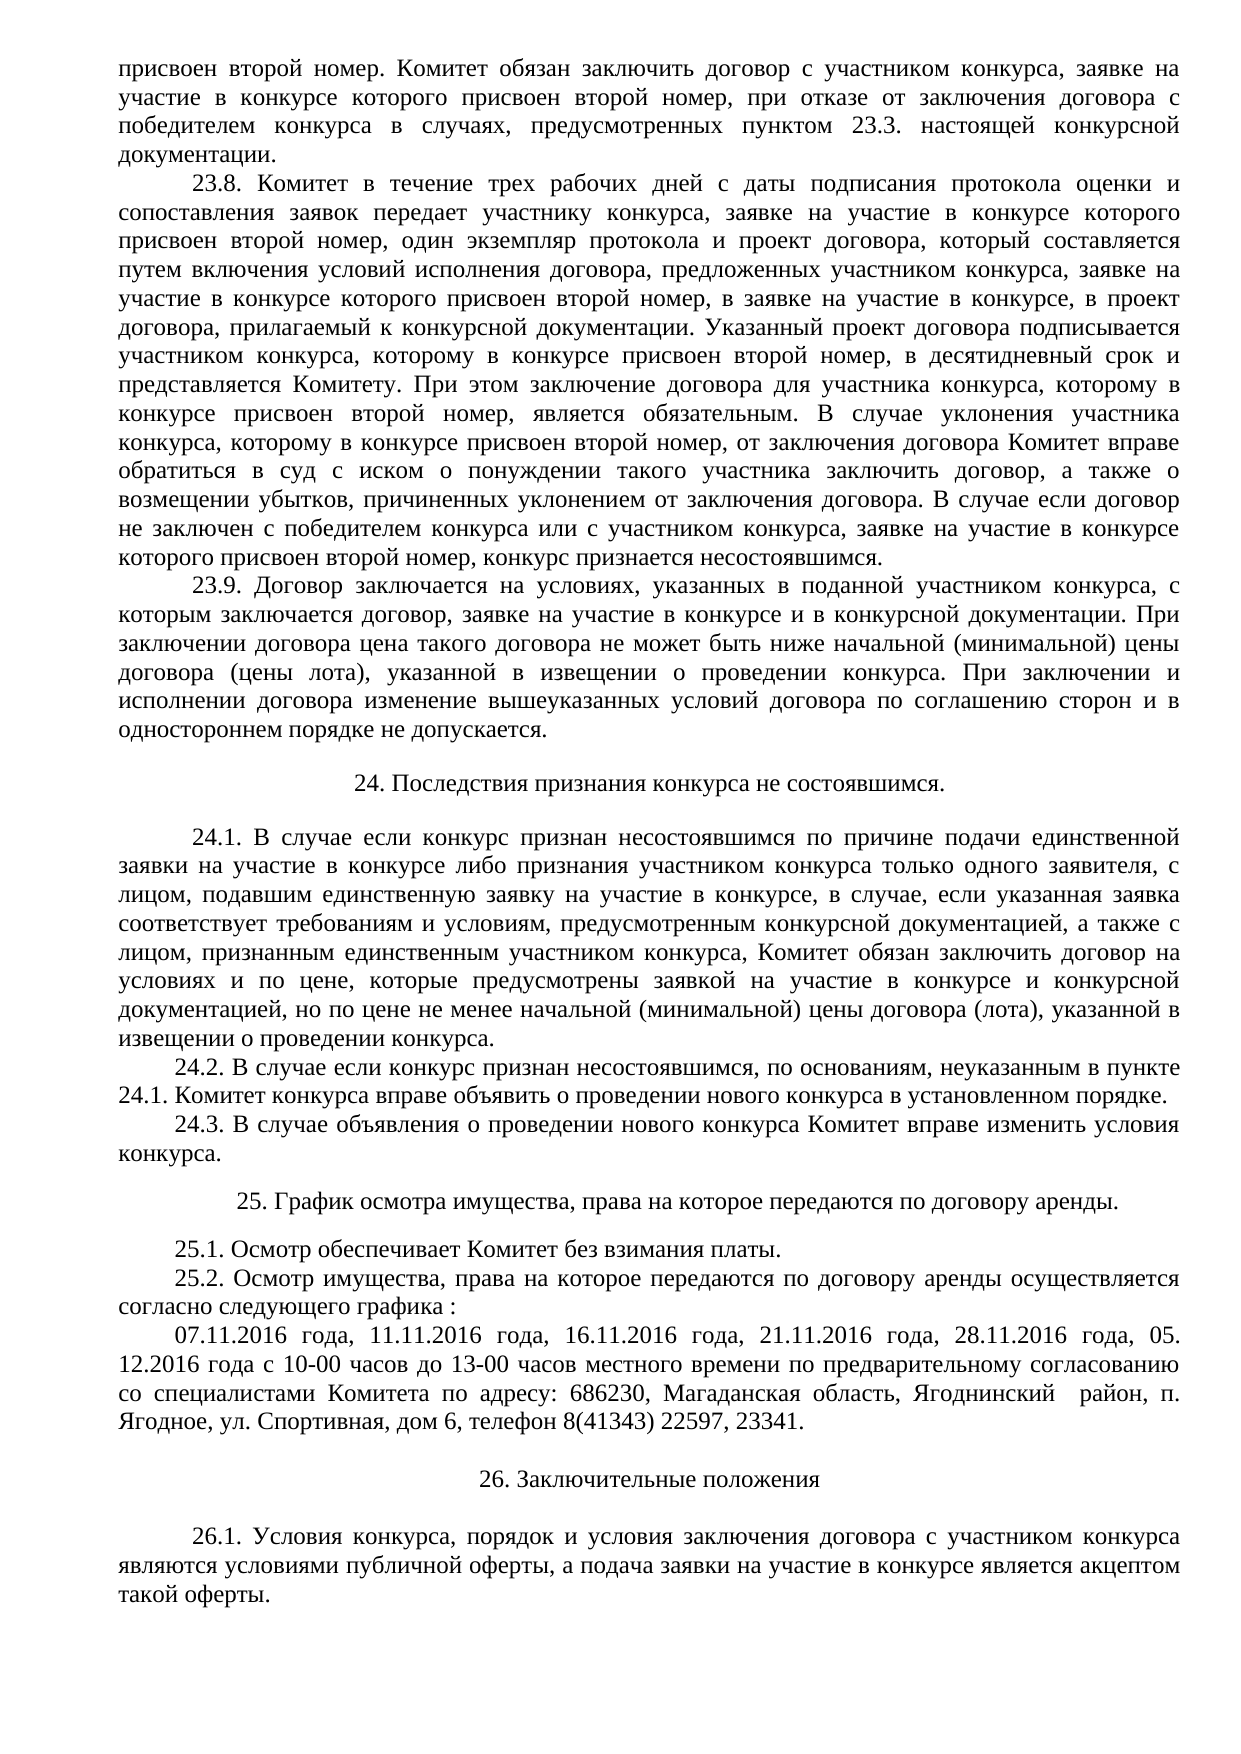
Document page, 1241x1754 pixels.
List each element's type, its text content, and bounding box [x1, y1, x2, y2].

text 25.1. Осмотр обеспечивает Комитет без взимания платы. [118, 1234, 1181, 1263]
text 24. Последствия признания конкурса не состоявшимся. [118, 768, 1181, 797]
text 24.2. В случае если конкурс признан несостоявшимся, по основаниям, неуказанным в пункте 24.1. Комитет конкурса вправе объявить о проведении нового конкурса в установленном порядке. [118, 1052, 1181, 1109]
text 23.9. Договор заключается на условиях, указанных в поданной участником конкурса, с которым заключается договор, заявке на участие в конкурсе и в конкурсной документации. При заключении договора цена такого договора не может быть ниже начальной (минимальной) цены договора (цены лота), указанной в извещении о проведении конкурса. При заключении и исполнении договора изменение вышеуказанных условий договора по соглашению сторон и в одностороннем порядке не допускается. [118, 571, 1181, 743]
text 07.11.2016 года, 11.11.2016 года, 16.11.2016 года, 21.11.2016 года, 28.11.2016 года, 05. 12.2016 года с 10-00 часов до 13-00 часов местного времени по предварительному согласованию со специалистами Комитета по адресу: 686230, Магаданская область, Ягоднинский район, п. Ягодное, ул. Спортивная, дом 6, телефон 8(41343) 22597, 23341. [118, 1320, 1181, 1435]
text 23.8. Комитет в течение трех рабочих дней с даты подписания протокола оценки и сопоставления заявок передает участнику конкурса, заявке на участие в конкурсе которого присвоен второй номер, один экземпляр протокола и проект договора, который составляется путем включения условий исполнения договора, предложенных участником конкурса, заявке на участие в конкурсе которого присвоен второй номер, в заявке на участие в конкурсе, в проект договора, прилагаемый к конкурсной документации. Указанный проект договора подписывается участником конкурса, которому в конкурсе присвоен второй номер, в десятидневный срок и представляется Комитету. При этом заключение договора для участника конкурса, которому в конкурсе присвоен второй номер, является обязательным. В случае уклонения участника конкурса, которому в конкурсе присвоен второй номер, от заключения договора Комитет вправе обратиться в суд с иском о понуждении такого участника заключить договор, а также о возмещении убытков, причиненных уклонением от заключения договора. В случае если договор не заключен с победителем конкурса или с участником конкурса, заявке на участие в конкурсе которого присвоен второй номер, конкурс признается несостоявшимся. [118, 168, 1181, 571]
text 24.1. В случае если конкурс признан несостоявшимся по причине подачи единственной заявки на участие в конкурсе либо признания участником конкурса только одного заявителя, с лицом, подавшим единственную заявку на участие в конкурсе, в случае, если указанная заявка соответствует требованиям и условиям, предусмотренным конкурсной документацией, а также с лицом, признанным единственным участником конкурса, Комитет обязан заключить договор на условиях и по цене, которые предусмотрены заявкой на участие в конкурсе и конкурсной документацией, но по цене не менее начальной (минимальной) цены договора (лота), указанной в извещении о проведении конкурса. [118, 822, 1181, 1052]
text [118, 53, 1181, 168]
text 25. График осмотра имущества, права на которое передаются по договору аренды. [118, 1186, 1181, 1215]
text 24.3. В случае объявления о проведении нового конкурса Комитет вправе изменить условия конкурса. [118, 1109, 1181, 1167]
text 26. Заключительные положения [118, 1464, 1181, 1493]
text 25.2. Осмотр имущества, права на которое передаются по договору аренды осуществляется согласно следующего графика : [118, 1263, 1181, 1320]
text 26.1. Условия конкурса, порядок и условия заключения договора с участником конкурса являются условиями публичной оферты, а подача заявки на участие в конкурсе является акцептом такой оферты. [118, 1521, 1181, 1608]
